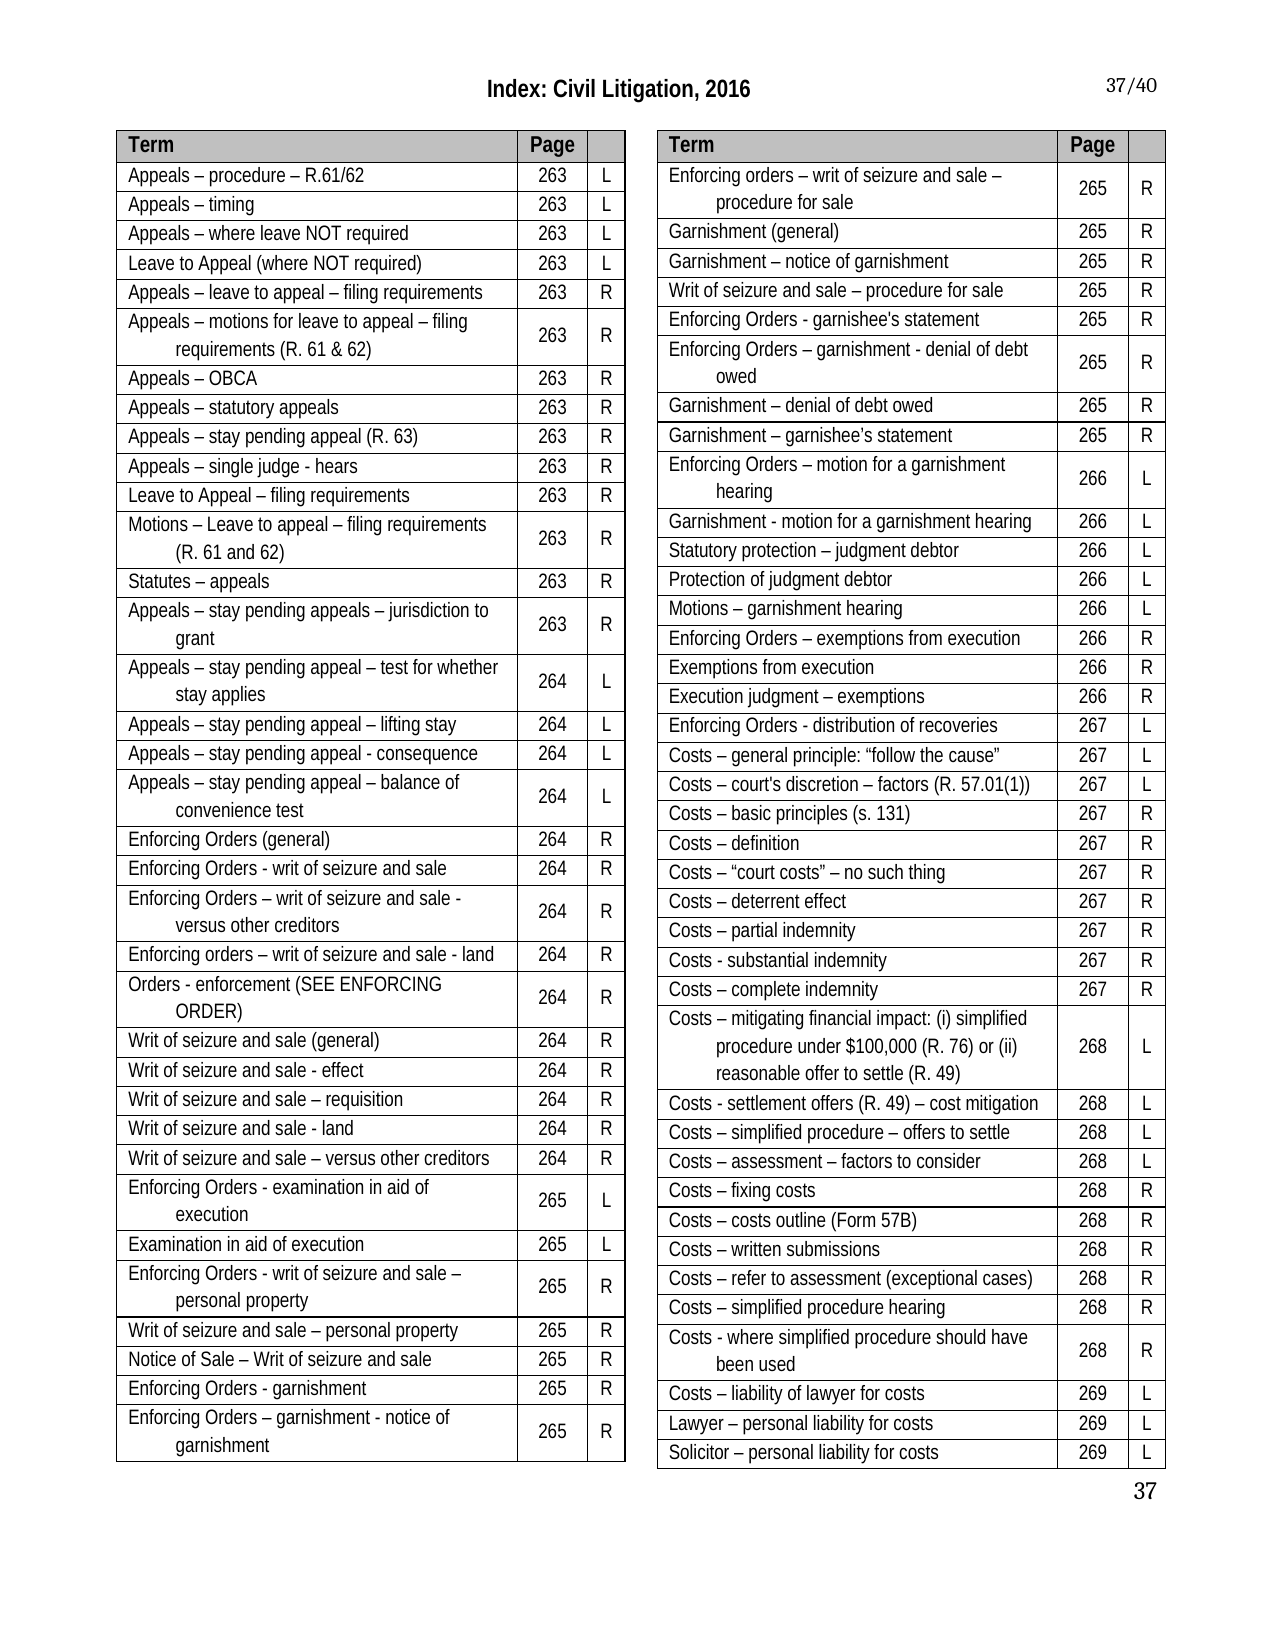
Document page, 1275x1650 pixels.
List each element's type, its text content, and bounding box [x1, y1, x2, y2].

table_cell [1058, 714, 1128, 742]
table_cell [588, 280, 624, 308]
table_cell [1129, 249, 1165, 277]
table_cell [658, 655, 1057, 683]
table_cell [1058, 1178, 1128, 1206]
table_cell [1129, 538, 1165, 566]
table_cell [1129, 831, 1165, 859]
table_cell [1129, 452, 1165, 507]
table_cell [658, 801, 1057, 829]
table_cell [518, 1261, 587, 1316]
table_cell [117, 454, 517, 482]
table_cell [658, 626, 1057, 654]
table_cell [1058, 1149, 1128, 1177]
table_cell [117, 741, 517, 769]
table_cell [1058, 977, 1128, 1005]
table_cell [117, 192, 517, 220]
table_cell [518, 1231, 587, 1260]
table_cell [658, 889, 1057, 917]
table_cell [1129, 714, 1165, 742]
table_header Term [117, 131, 517, 162]
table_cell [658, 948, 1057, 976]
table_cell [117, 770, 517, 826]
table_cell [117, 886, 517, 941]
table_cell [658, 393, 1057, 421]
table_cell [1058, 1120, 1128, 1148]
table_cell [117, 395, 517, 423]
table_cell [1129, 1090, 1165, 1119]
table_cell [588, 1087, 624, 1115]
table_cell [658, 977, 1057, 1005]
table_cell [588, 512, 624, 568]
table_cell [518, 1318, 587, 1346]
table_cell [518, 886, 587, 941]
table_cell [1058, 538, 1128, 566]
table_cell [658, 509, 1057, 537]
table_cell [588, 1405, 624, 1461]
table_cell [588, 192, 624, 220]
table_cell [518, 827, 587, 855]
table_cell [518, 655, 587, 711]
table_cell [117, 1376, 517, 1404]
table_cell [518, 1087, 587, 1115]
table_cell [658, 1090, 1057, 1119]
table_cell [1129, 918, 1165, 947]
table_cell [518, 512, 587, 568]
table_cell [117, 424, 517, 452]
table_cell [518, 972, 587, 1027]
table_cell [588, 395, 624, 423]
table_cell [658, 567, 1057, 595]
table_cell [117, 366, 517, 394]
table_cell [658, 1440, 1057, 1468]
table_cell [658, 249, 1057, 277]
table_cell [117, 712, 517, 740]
table_header [1129, 131, 1165, 162]
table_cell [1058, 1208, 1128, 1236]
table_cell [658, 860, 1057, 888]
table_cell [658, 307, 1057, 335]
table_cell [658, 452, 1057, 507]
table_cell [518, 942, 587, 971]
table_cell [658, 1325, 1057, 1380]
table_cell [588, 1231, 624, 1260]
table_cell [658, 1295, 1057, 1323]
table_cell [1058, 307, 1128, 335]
table_header Page [1058, 131, 1128, 162]
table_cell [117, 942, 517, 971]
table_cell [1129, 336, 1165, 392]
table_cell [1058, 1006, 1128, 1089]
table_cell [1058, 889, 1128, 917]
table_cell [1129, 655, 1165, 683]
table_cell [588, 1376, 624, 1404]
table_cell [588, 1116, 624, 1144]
table_header Page [518, 131, 587, 162]
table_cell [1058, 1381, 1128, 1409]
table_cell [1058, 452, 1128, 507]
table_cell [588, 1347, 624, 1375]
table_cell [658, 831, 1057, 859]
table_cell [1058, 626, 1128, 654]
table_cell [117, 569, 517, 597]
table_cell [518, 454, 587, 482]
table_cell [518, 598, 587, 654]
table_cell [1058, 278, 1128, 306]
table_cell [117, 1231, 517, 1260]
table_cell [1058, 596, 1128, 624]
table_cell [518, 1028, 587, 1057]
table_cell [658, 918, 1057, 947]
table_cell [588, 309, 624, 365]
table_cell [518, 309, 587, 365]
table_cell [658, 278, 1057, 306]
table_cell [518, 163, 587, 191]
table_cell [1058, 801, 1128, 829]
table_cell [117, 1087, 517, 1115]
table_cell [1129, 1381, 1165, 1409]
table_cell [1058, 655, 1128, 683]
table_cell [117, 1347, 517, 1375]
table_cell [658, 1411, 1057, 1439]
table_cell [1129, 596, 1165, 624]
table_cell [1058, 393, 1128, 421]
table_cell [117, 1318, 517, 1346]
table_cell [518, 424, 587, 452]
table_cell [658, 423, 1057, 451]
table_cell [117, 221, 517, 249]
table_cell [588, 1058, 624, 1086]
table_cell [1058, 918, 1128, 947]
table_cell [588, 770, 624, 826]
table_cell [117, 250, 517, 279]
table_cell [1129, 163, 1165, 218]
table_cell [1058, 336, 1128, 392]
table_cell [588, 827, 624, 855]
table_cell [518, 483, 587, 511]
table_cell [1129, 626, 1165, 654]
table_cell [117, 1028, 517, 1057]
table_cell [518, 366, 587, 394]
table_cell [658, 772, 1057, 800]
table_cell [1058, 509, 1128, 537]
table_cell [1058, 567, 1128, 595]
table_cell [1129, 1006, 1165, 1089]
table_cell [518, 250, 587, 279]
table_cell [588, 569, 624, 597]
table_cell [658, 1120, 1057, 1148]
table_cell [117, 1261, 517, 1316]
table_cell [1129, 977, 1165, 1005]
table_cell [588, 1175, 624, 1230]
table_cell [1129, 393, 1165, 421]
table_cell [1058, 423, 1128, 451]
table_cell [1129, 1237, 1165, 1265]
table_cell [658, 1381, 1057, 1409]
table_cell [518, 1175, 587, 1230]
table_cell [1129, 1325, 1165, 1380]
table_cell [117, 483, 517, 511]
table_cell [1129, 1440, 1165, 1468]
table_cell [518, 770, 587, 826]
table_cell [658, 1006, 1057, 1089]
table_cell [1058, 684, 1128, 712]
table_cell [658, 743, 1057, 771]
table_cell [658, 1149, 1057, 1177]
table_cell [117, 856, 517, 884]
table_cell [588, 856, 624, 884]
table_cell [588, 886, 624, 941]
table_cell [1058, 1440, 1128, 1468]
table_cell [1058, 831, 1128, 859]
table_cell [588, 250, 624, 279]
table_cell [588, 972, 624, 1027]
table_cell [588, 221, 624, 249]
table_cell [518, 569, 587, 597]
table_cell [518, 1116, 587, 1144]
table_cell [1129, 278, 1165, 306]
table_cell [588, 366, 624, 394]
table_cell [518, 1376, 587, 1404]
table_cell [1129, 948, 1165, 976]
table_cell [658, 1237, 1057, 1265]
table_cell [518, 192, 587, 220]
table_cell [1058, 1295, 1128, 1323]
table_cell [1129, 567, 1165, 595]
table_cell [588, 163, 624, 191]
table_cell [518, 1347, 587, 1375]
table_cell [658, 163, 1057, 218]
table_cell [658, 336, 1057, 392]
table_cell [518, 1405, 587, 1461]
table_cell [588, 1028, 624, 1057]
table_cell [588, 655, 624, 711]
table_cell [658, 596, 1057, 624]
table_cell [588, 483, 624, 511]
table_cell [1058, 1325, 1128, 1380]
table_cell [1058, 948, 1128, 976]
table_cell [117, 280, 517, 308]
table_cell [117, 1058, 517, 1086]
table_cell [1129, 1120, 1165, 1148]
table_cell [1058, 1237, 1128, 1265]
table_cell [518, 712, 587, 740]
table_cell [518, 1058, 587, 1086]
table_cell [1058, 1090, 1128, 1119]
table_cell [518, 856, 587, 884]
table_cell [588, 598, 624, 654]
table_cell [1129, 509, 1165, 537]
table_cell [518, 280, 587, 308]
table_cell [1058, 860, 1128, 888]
table_header Term [658, 131, 1057, 162]
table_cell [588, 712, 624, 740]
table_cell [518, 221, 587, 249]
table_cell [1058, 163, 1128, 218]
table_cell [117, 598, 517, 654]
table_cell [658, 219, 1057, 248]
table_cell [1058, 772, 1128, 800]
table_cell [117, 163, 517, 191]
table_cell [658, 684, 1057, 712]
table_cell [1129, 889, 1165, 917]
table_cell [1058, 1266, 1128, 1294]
table_header [588, 131, 624, 162]
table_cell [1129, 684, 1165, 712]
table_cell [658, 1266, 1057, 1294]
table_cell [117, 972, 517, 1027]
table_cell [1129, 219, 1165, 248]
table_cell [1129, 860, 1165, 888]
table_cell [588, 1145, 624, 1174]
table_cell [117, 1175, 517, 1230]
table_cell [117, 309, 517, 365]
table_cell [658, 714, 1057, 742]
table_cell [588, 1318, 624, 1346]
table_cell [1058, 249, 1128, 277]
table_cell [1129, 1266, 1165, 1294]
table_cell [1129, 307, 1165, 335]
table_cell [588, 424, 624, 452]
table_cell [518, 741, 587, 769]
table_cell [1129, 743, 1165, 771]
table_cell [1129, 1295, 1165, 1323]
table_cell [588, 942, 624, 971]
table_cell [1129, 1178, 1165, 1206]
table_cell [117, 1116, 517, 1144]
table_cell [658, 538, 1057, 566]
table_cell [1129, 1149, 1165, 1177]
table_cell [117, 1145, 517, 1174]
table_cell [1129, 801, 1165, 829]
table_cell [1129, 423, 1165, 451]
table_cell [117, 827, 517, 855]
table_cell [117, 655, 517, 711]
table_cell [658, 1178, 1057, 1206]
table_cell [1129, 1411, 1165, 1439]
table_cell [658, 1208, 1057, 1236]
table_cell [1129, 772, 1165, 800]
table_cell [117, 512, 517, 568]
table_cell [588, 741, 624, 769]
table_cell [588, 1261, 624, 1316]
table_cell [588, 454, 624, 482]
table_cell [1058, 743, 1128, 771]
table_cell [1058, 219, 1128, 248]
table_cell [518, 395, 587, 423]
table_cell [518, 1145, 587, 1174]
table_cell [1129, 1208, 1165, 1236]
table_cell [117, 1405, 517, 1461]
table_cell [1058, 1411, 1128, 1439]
